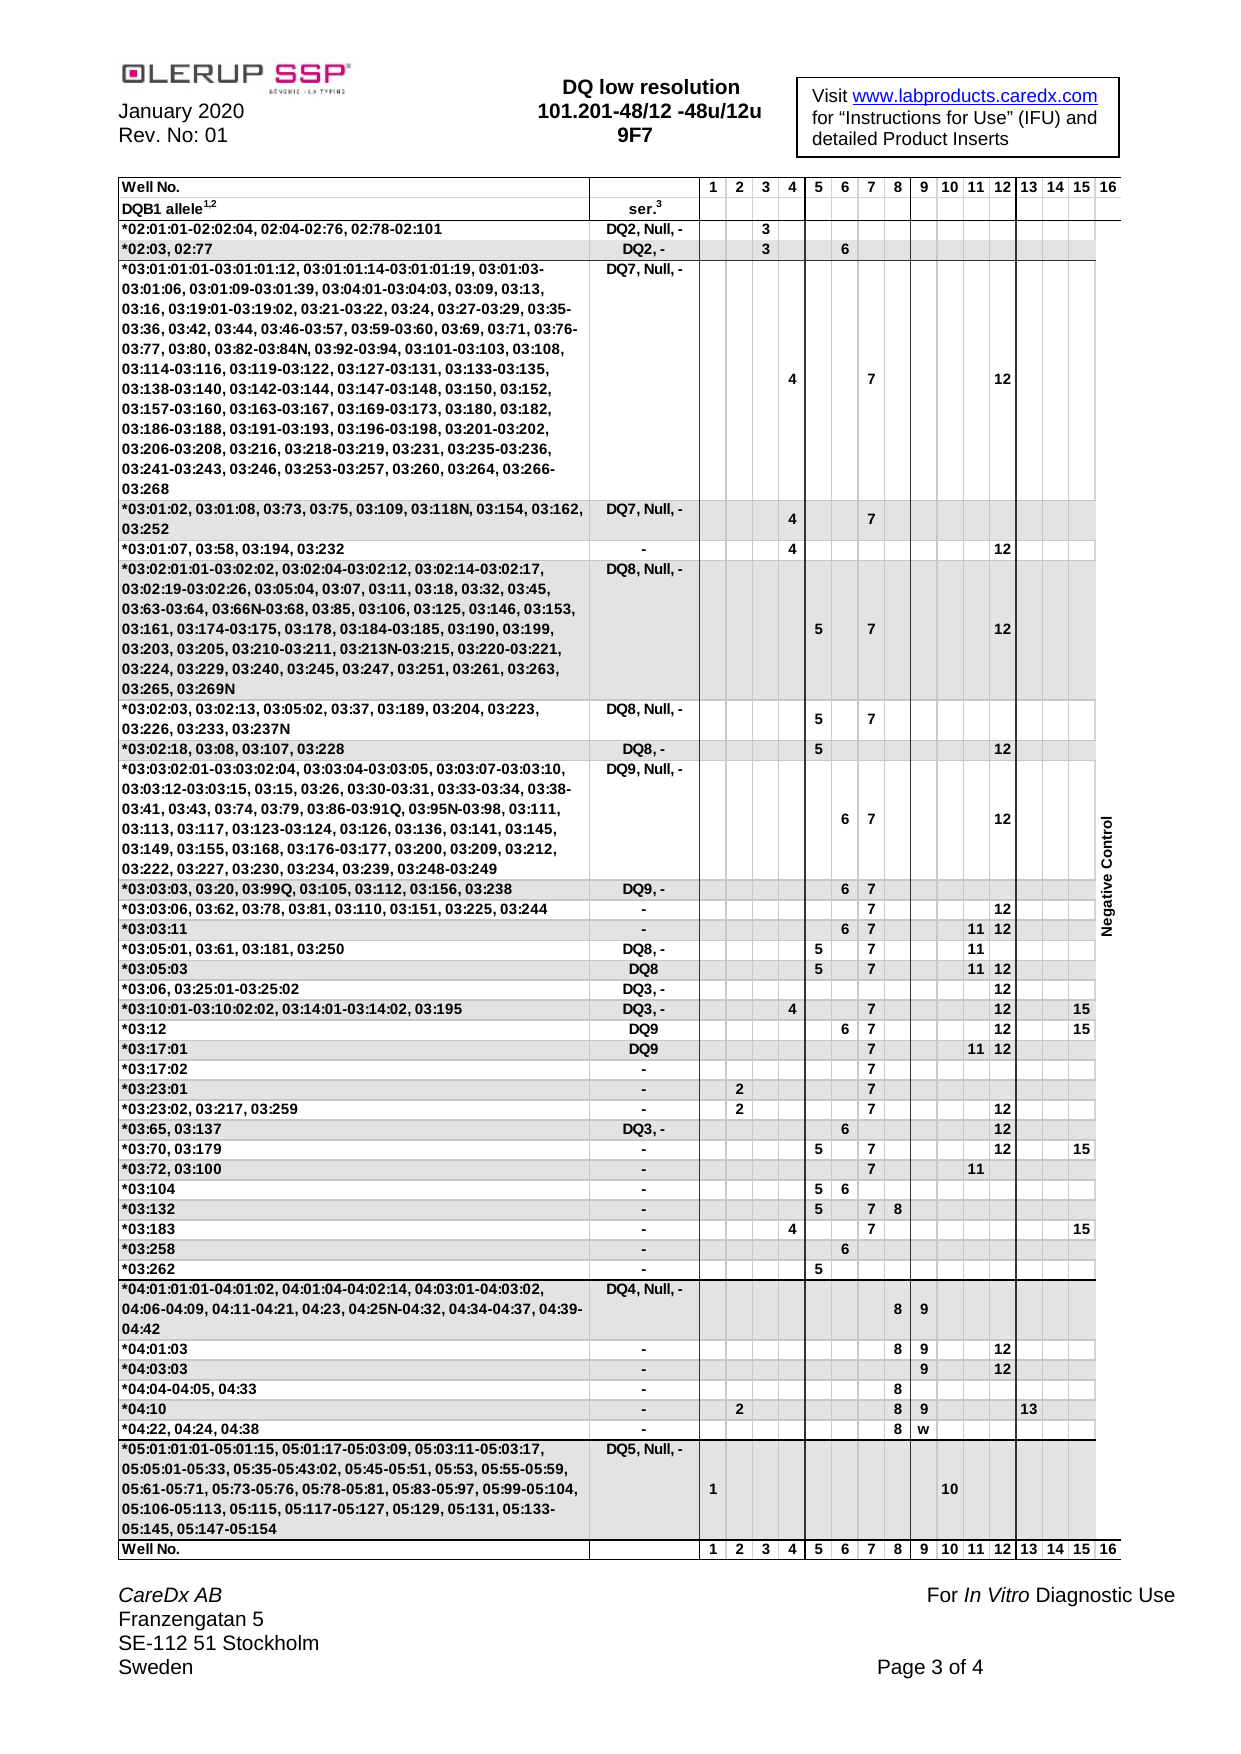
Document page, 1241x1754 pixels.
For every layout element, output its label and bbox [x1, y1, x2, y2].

picture [93, 57, 380, 97]
